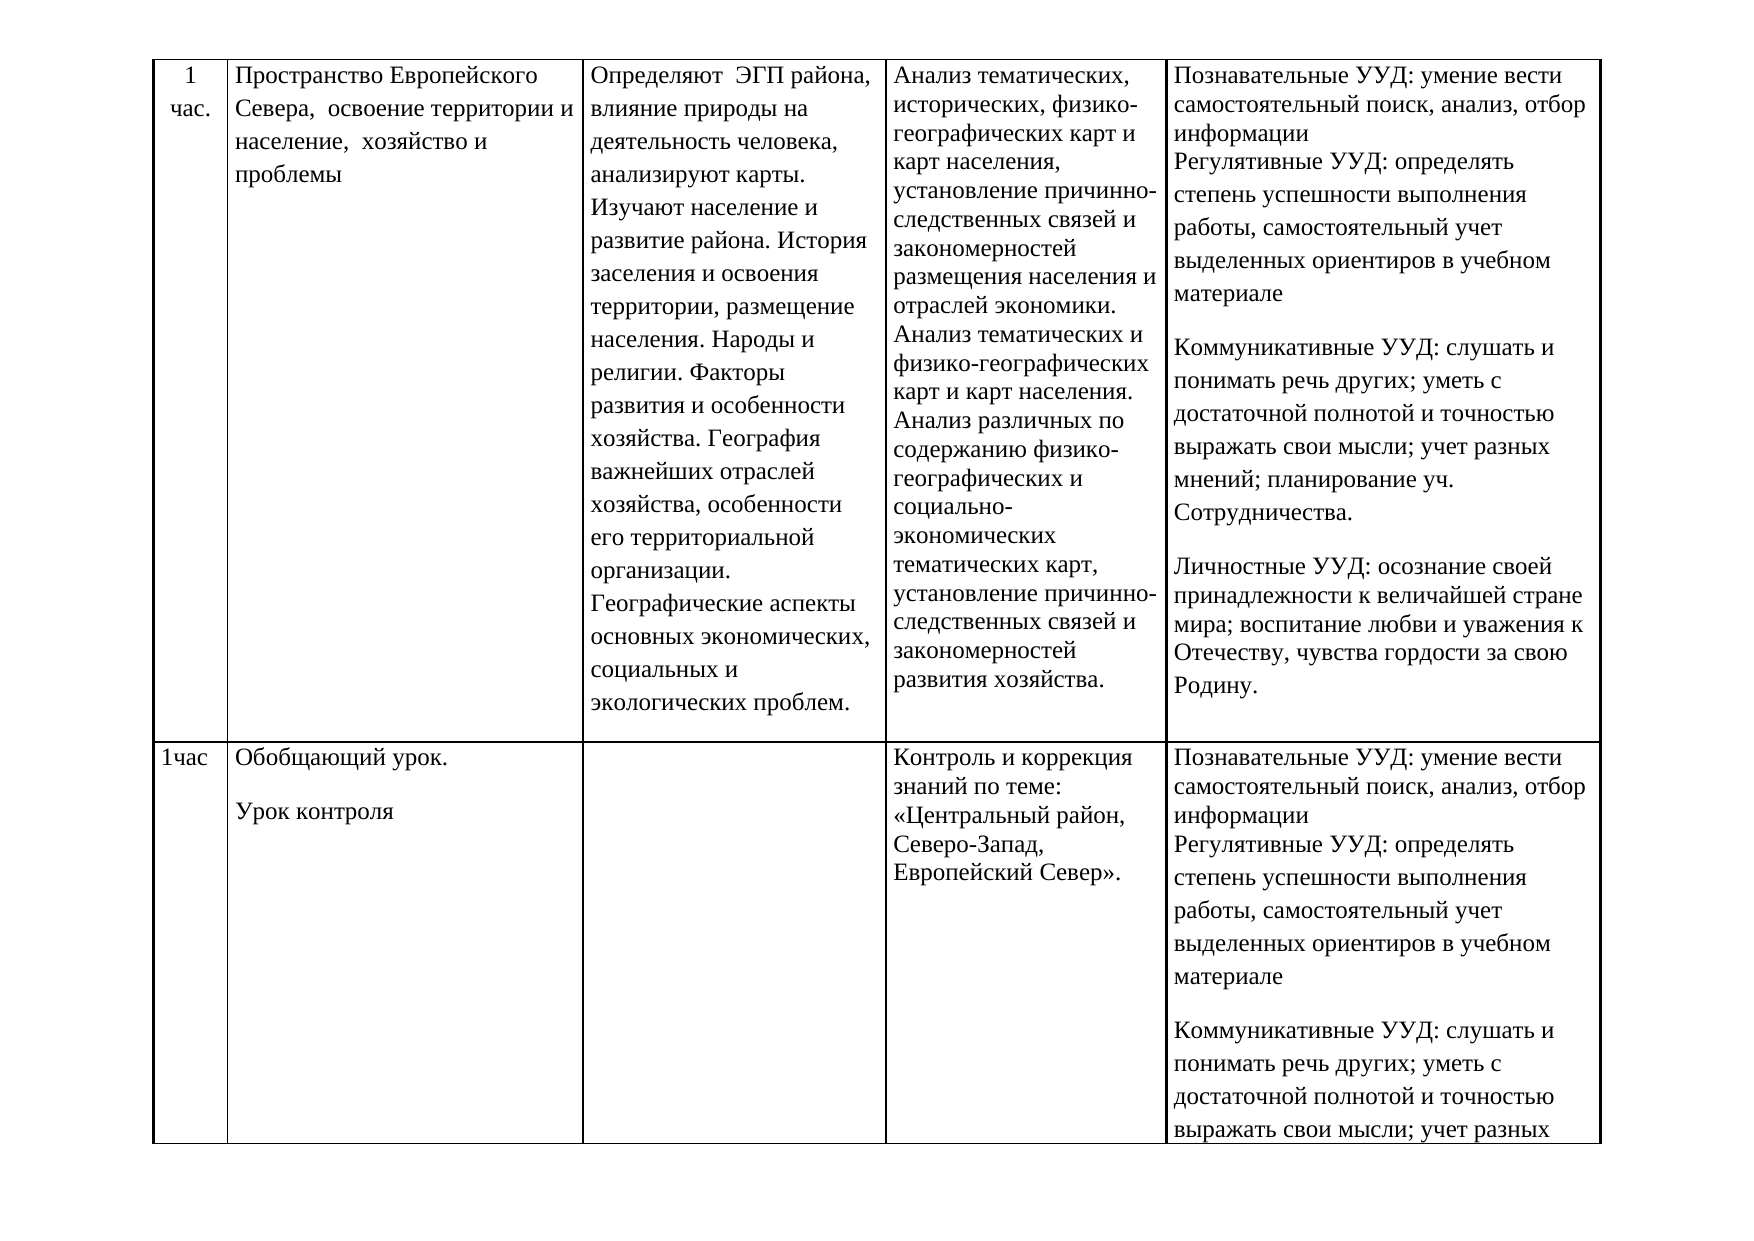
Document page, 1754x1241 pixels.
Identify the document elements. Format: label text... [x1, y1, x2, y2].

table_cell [887, 743, 1165, 1142]
table_cell Пространство Европейского Севера, освоение территории и население, хозяйство и проблемы [228, 60, 582, 741]
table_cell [1168, 743, 1599, 1142]
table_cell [228, 743, 582, 1142]
table_cell Анализ тематических, исторических, физико-географических карт и карт населения, установление причинно-следственных связей и закономерностей размещения населения и отраслей экономики. Анализ тематических и физико-географических карт и карт населения. Анализ различных по содержанию физико-географических и социально-экономических тематических карт, установление причинно-следственных связей и закономерностей развития хозяйства. [887, 60, 1165, 741]
table_cell 1час [155, 743, 227, 1142]
table_cell Определяют ЭГП района, влияние природы на деятельность человека, анализируют карты. Изучают население и развитие района. История заселения и освоения территории, размещение населения. Народы и религии. Факторы развития и особенности хозяйства. География важнейших отраслей хозяйства, особенности его территориальной организации. Географические аспекты основных экономических, социальных и экологических проблем. [584, 60, 885, 741]
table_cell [1168, 60, 1599, 741]
table_cell [584, 743, 885, 1142]
table_cell 1 час. [155, 60, 227, 741]
